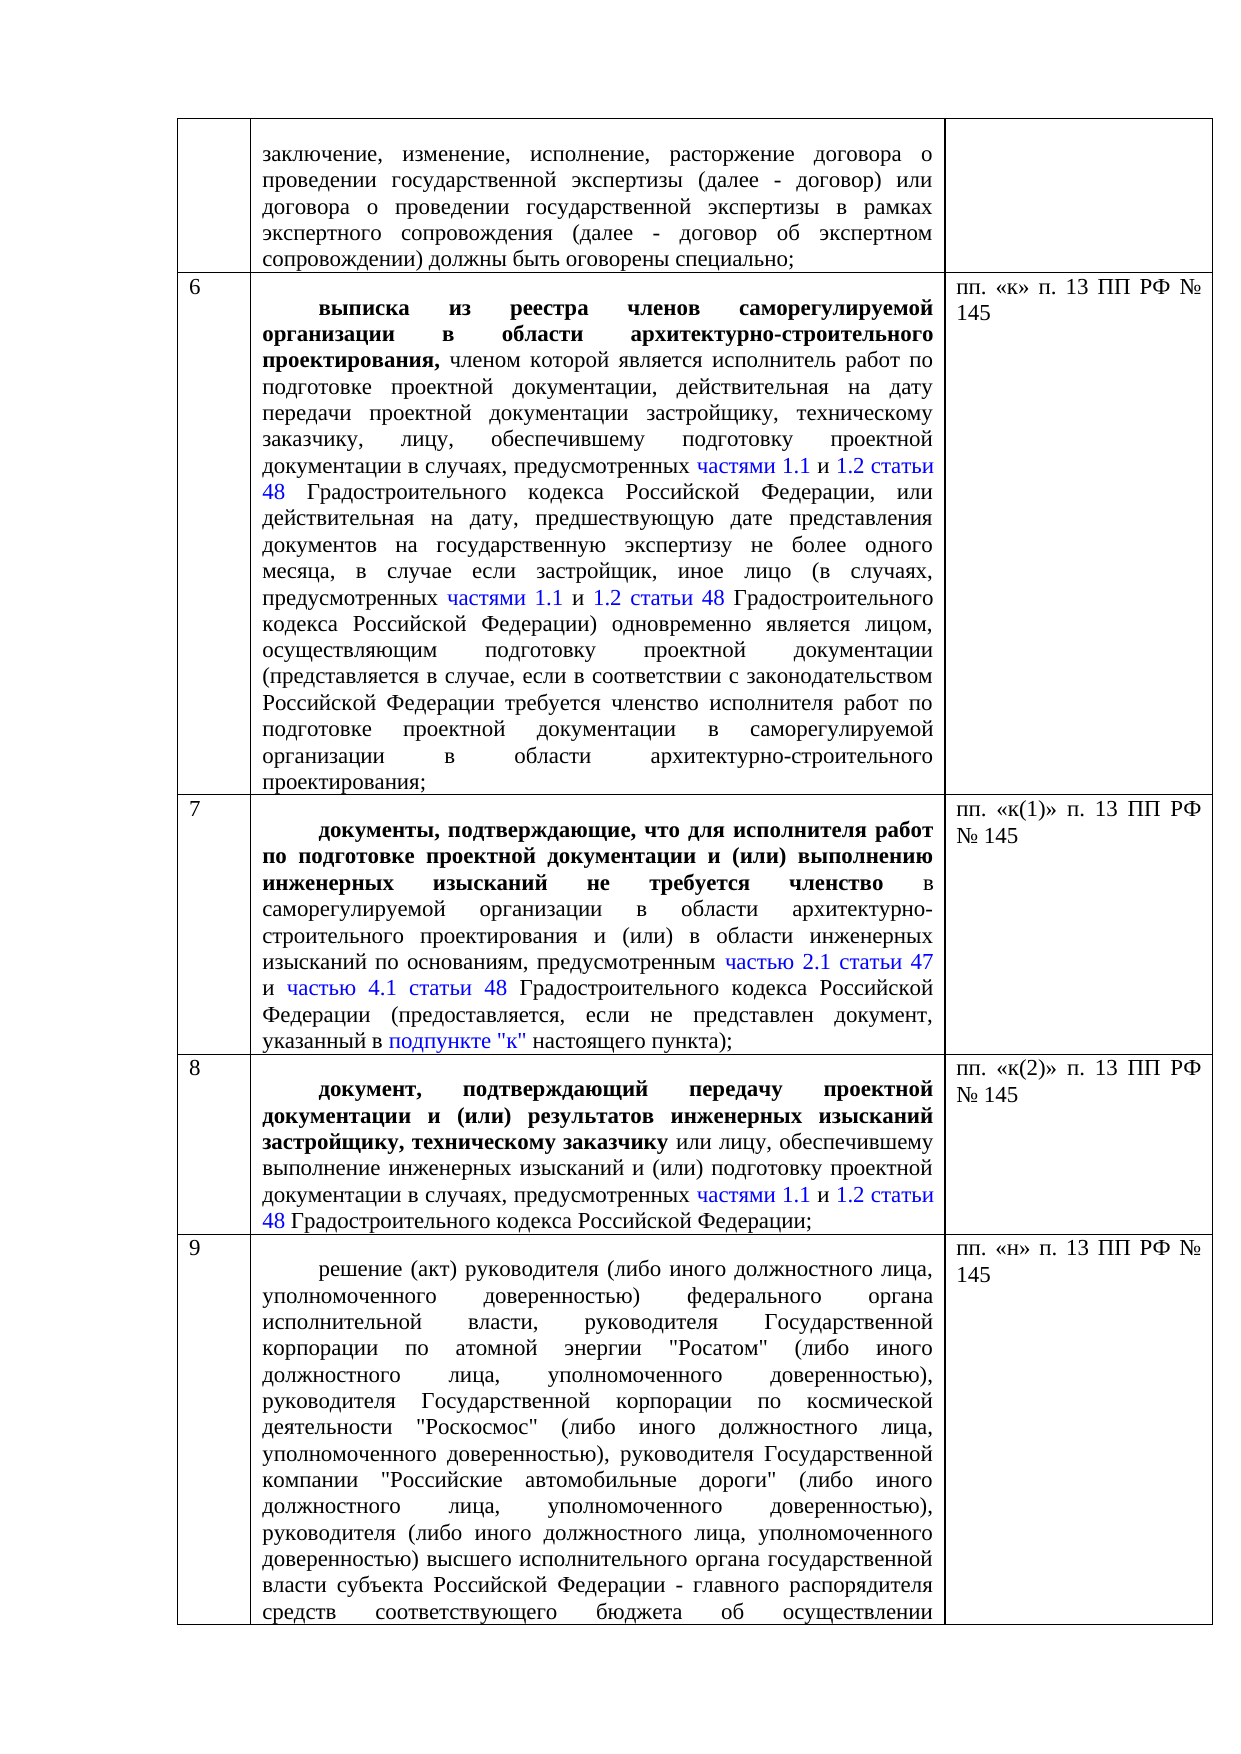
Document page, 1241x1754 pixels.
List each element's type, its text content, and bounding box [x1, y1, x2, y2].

table_cell 6 [178, 273, 250, 794]
table_cell документы, подтверждающие, что для исполнителя работ по подготовке проектной документации и (или) выполнению инженерных изысканий не требуется членство в саморегулируемой организации в области архитектурно-строительного проектирования и (или) в области инженерных изысканий по основаниям, предусмотренным частью 2.1 статьи 47 и частью 4.1 статьи 48 Градостроительного кодекса Российской Федерации (предоставляется, если не представлен документ, указанный в подпункте "к" настоящего пункта); [251, 795, 944, 1053]
table_cell пп. «к» п. 13 ПП РФ № 145 [946, 273, 1212, 794]
table_cell 8 [178, 1055, 250, 1233]
table_cell пп. «к(1)» п. 13 ПП РФ № 145 [946, 795, 1212, 1053]
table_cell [251, 119, 944, 272]
table_cell выписка из реестра членов саморегулируемой организации в области архитектурно-строительного проектирования, членом которой является исполнитель работ по подготовке проектной документации, действительная на дату передачи проектной документации застройщику, техническому заказчику, лицу, обеспечившему подготовку проектной документации в случаях, предусмотренных частями 1.1 и 1.2 статьи 48 Градостроительного кодекса Российской Федерации, или действительная на дату, предшествующую дате представления документов на государственную экспертизу не более одного месяца, в случае если застройщик, иное лицо (в случаях, предусмотренных частями 1.1 и 1.2 статьи 48 Градостроительного кодекса Российской Федерации) одновременно является лицом, осуществляющим подготовку проектной документации (представляется в случае, если в соответствии с законодательством Российской Федерации требуется членство исполнителя работ по подготовке проектной документации в саморегулируемой организации в области архитектурно-строительного проектирования; [251, 273, 944, 794]
table_cell 7 [178, 795, 250, 1053]
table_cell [251, 1235, 944, 1624]
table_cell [946, 1235, 1212, 1624]
table_cell пп. «к(2)» п. 13 ПП РФ № 145 [946, 1055, 1212, 1233]
table_cell документ, подтверждающий передачу проектной документации и (или) результатов инженерных изысканий застройщику, техническому заказчику или лицу, обеспечившему выполнение инженерных изысканий и (или) подготовку проектной документации в случаях, предусмотренных частями 1.1 и 1.2 статьи 48 Градостроительного кодекса Российской Федерации; [251, 1055, 944, 1233]
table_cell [946, 119, 1212, 272]
table_cell 9 [178, 1235, 250, 1624]
table_cell 5 [178, 119, 250, 272]
